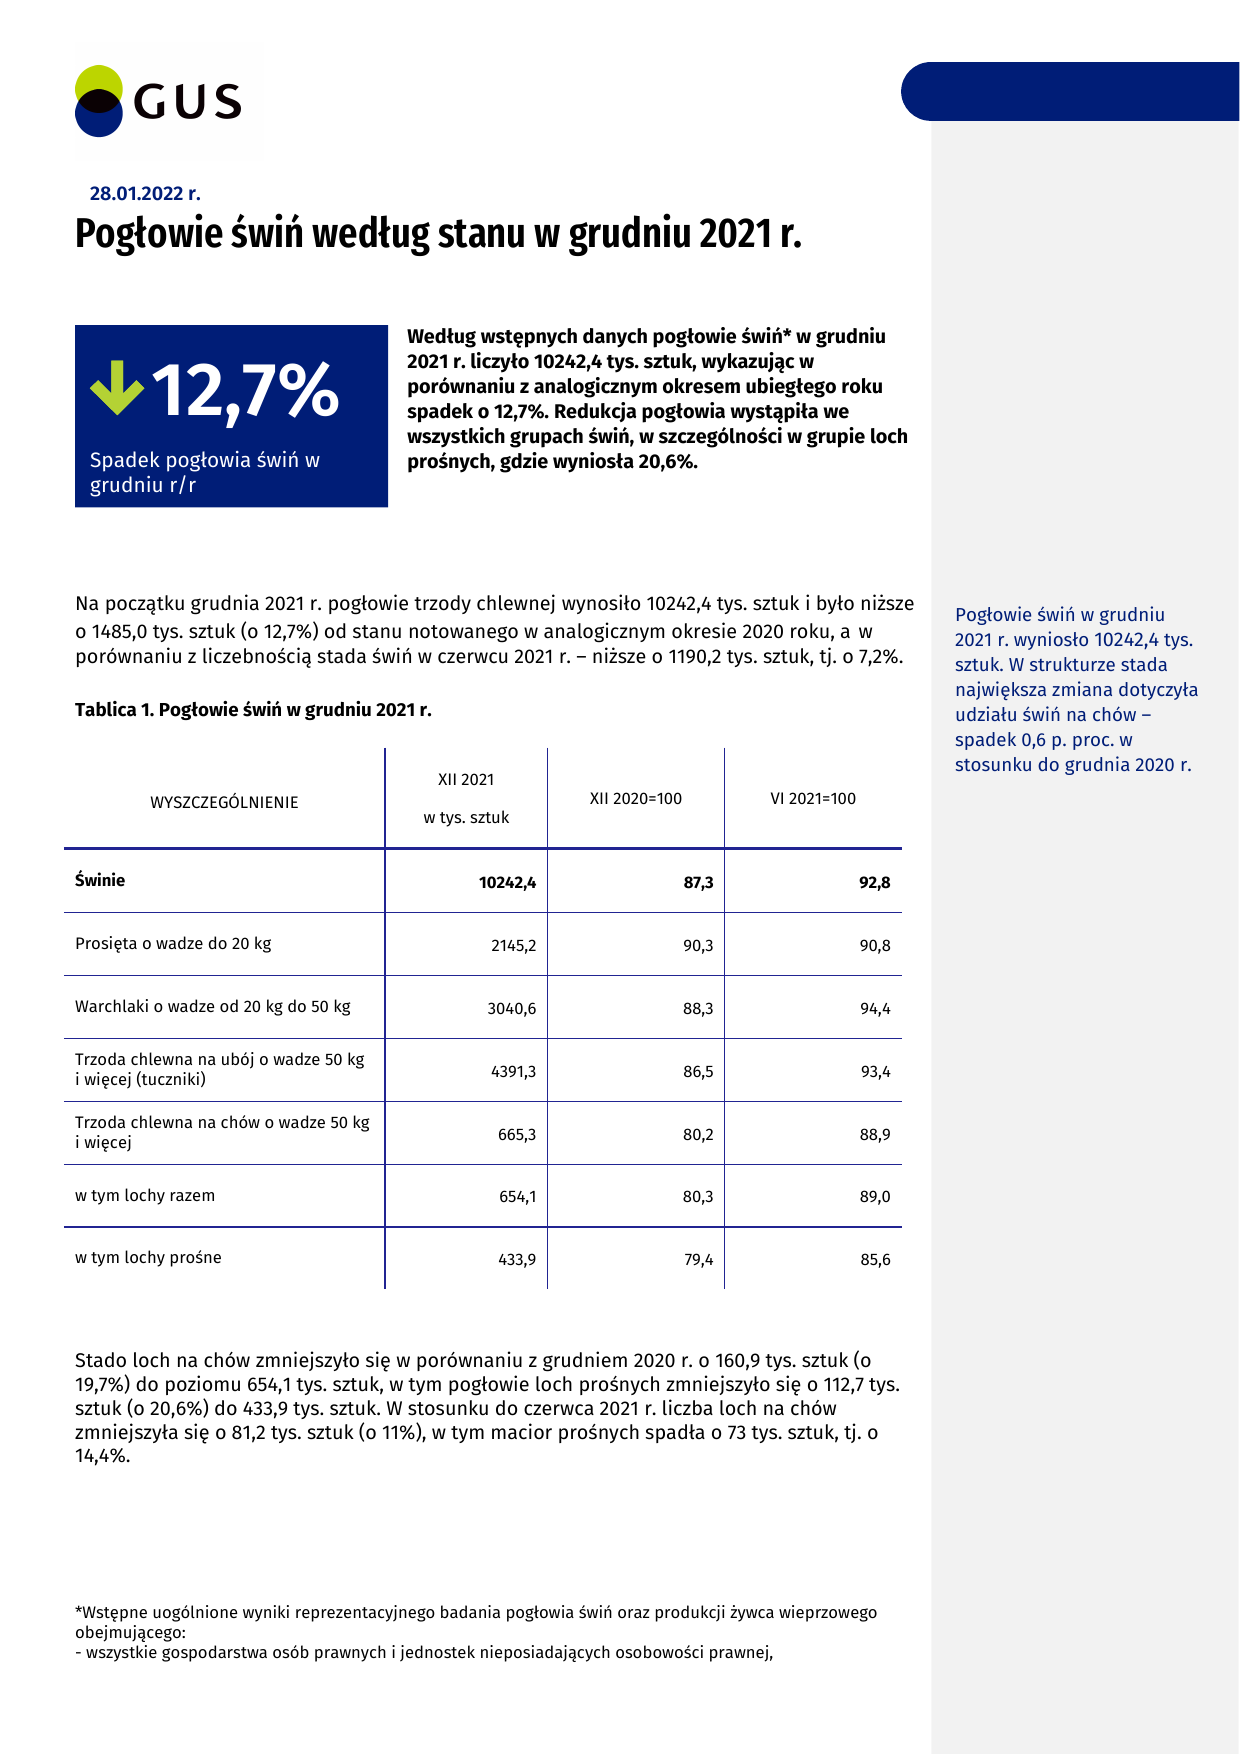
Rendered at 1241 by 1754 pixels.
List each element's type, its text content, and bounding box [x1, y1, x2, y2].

table_cell 433,9 [386, 1228, 547, 1289]
table_cell 90,3 [548, 913, 724, 975]
table_header XII 2021 w tys. sztuk [386, 748, 547, 847]
table_cell 85,6 [725, 1228, 902, 1289]
table_cell Warchlaki o wadze od 20 kg do 50 kg [64, 976, 384, 1038]
table_cell 4391,3 [386, 1039, 547, 1101]
table_cell 92,8 [725, 850, 902, 912]
table_header WYSZCZEGÓLNIENIE [64, 748, 384, 847]
table_cell 654,1 [386, 1165, 547, 1226]
table_cell Prosięta o wadze do 20 kg [64, 913, 384, 975]
table_cell 3040,6 [386, 976, 547, 1038]
table_cell 80,2 [548, 1102, 724, 1163]
table_cell 89,0 [725, 1165, 902, 1226]
table_cell 80,3 [548, 1165, 724, 1226]
table_cell 88,3 [548, 976, 724, 1038]
table_cell w tym lochy razem [64, 1165, 384, 1226]
text - wszystkie gospodarstwa osób prawnych i jednostek nieposiadających osobowości prawnej, [75, 1643, 915, 1663]
table_cell 90,8 [725, 913, 902, 975]
table_cell 2145,2 [386, 913, 547, 975]
table_cell 665,3 [386, 1102, 547, 1163]
table_cell 88,9 [725, 1102, 902, 1163]
text Pogłowie świń według stanu w grudniu 2021 r. [75, 209, 915, 259]
table_cell Trzoda chlewna na ubój o wadze 50 kg i więcej (tuczniki) [64, 1039, 384, 1101]
table_cell 87,3 [548, 850, 724, 912]
table_cell 94,4 [725, 976, 902, 1038]
table_cell 93,4 [725, 1039, 902, 1101]
table_cell Świnie [64, 850, 384, 912]
text Według wstępnych danych pogłowie świń* w grudniu 2021 r. liczyło 10242,4 tys. sztuk, wykazując w porównaniu z analogicznym okresem ubiegłego roku spadek o 12,7%. Redukcja pogłowia wystąpiła we wszystkich grupach świń, w szczególności w grupie loch prośnych, gdzie wyniosła 20,6%. [75, 324, 915, 474]
table_header VI 2021=100 [725, 748, 902, 847]
text *Wstępne uogólnione wyniki reprezentacyjnego badania pogłowia świń oraz produkcji żywca wieprzowego obejmującego: [75, 1603, 915, 1643]
table_cell Trzoda chlewna na chów o wadze 50 kg i więcej [64, 1102, 384, 1163]
table_cell 79,4 [548, 1228, 724, 1289]
text Stado loch na chów zmniejszyło się w porównaniu z grudniem 2020 r. o 160,9 tys. sztuk (o 19,7%) do poziomu 654,1 tys. sztuk, w tym pogłowie loch prośnych zmniejszyło się o 112,7 tys. sztuk (o 20,6%) do 433,9 tys. sztuk. W stosunku do czerwca 2021 r. liczba loch na chów zmniejszyła się o 81,2 tys. sztuk (o 11%), w tym macior prośnych spadła o 73 tys. sztuk, tj. o 14,4%. [75, 1349, 915, 1468]
table_cell 86,5 [548, 1039, 724, 1101]
picture [75, 42, 265, 161]
table_cell w tym lochy prośne [64, 1228, 384, 1289]
table_header XII 2020=100 [548, 748, 724, 847]
text Na początku grudnia 2021 r. pogłowie trzody chlewnej wynosiło 10242,4 tys. sztuk i było niższe o 1485,0 tys. sztuk (o 12,7%) od stanu notowanego w analogicznym okresie 2020 roku, a w porównaniu z liczebnością stada świń w czerwcu 2021 r. – niższe o 1190,2 tys. sztuk, tj. o 7,2%. [75, 591, 915, 669]
table_cell 10242,4 [386, 850, 547, 912]
text Tablica 1. Pogłowie świń w grudniu 2021 r. [75, 699, 915, 721]
